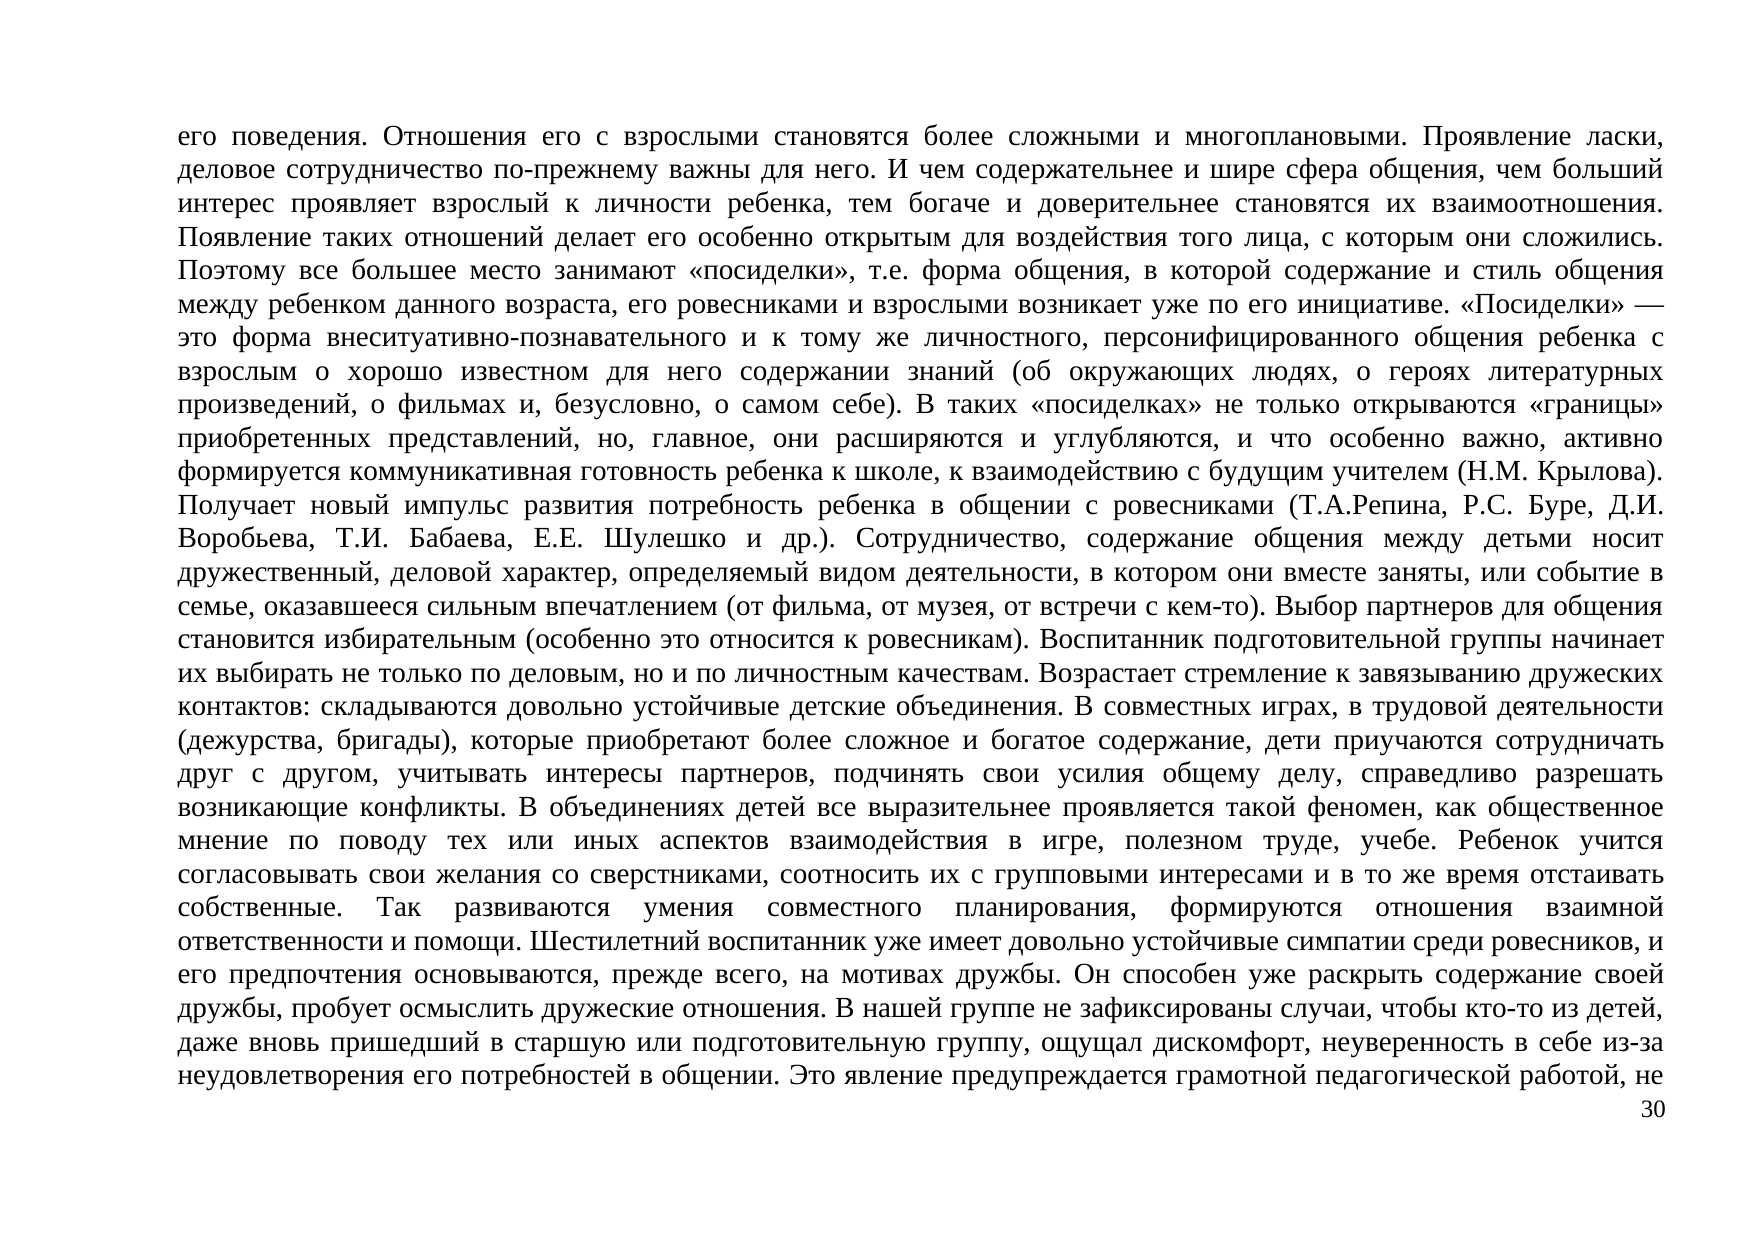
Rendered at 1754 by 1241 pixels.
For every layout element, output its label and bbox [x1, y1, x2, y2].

text [177, 118, 1665, 1091]
